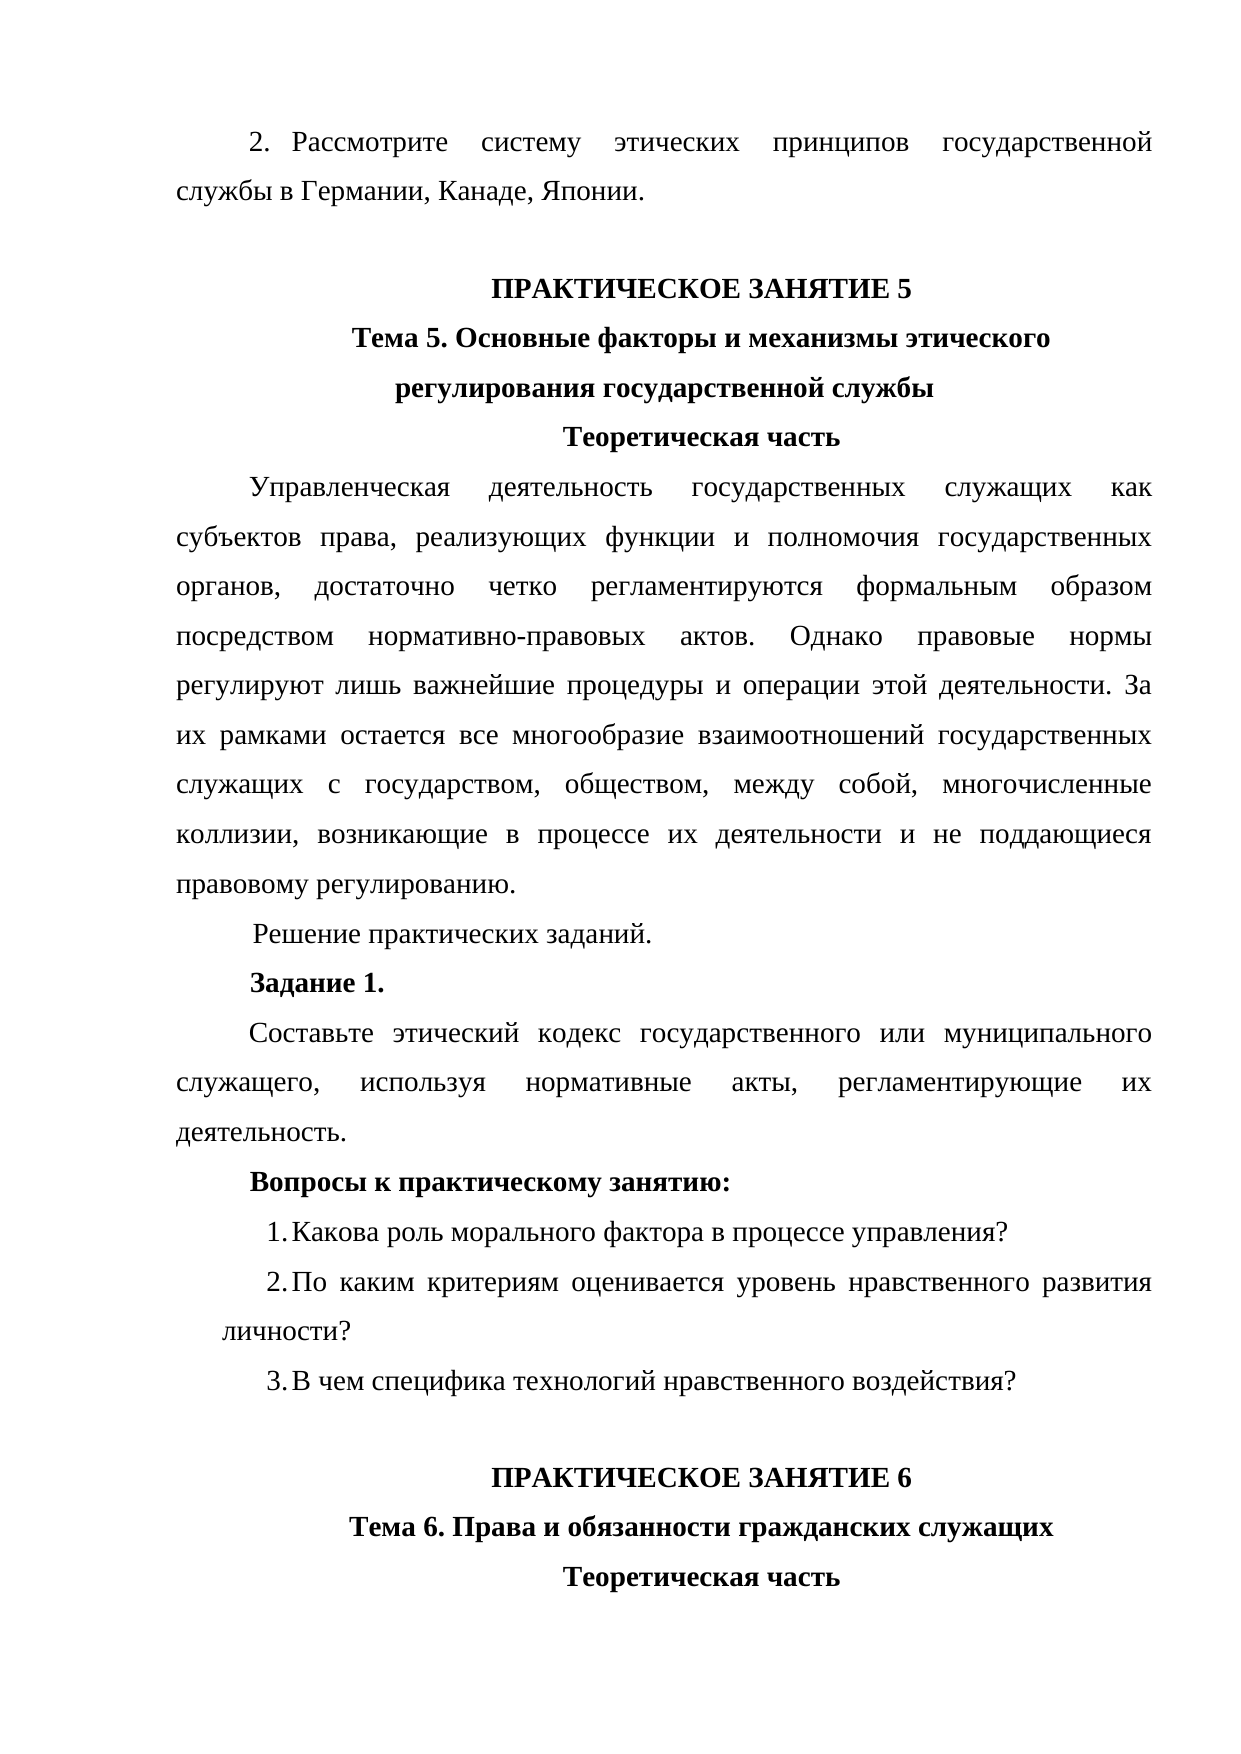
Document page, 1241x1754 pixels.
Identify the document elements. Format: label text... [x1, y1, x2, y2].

text Решение практических заданий. [252, 916, 1153, 949]
list В чем специфика технологий нравственного воздействия? [222, 1363, 1153, 1397]
list По каким критериям оценивается уровень нравственного развития личности? [222, 1264, 1153, 1347]
text Теоретическая часть [379, 419, 1024, 453]
text ПРАКТИЧЕСКОЕ ЗАНЯТИЕ 6 [379, 1460, 1024, 1493]
text ПРАКТИЧЕСКОЕ ЗАНЯТИЕ 5 [379, 271, 1024, 304]
text Тема 5. Основные факторы и механизмы этического регулирования государственной службы [352, 320, 1153, 403]
text Тема 6. Права и обязанности гражданских служащих [349, 1509, 1153, 1543]
list Рассмотрите систему этических принципов государственной службы в Германии, Канаде, Японии. [176, 124, 1153, 207]
text Задание 1. [249, 965, 1153, 999]
list Какова роль морального фактора в процессе управления? [222, 1214, 1153, 1247]
text Вопросы к практическому занятию: [249, 1164, 1153, 1198]
text Теоретическая часть [379, 1559, 1024, 1593]
text Составьте этический кодекс государственного или муниципального служащего, используя нормативные акты, регламентирующие их деятельность. [176, 1015, 1153, 1148]
text Управленческая деятельность государственных служащих как субъектов права, реализующих функции и полномочия государственных органов, достаточно четко регламентируются формальным образом посредством нормативно-правовых актов. Однако правовые нормы регулируют лишь важнейшие процедуры и операции этой деятельности. За их рамками остается все многообразие взаимоотношений государственных служащих с государством, обществом, между собой, многочисленные коллизии, возникающие в процессе их деятельности и не поддающиеся правовому регулированию. [176, 469, 1153, 899]
